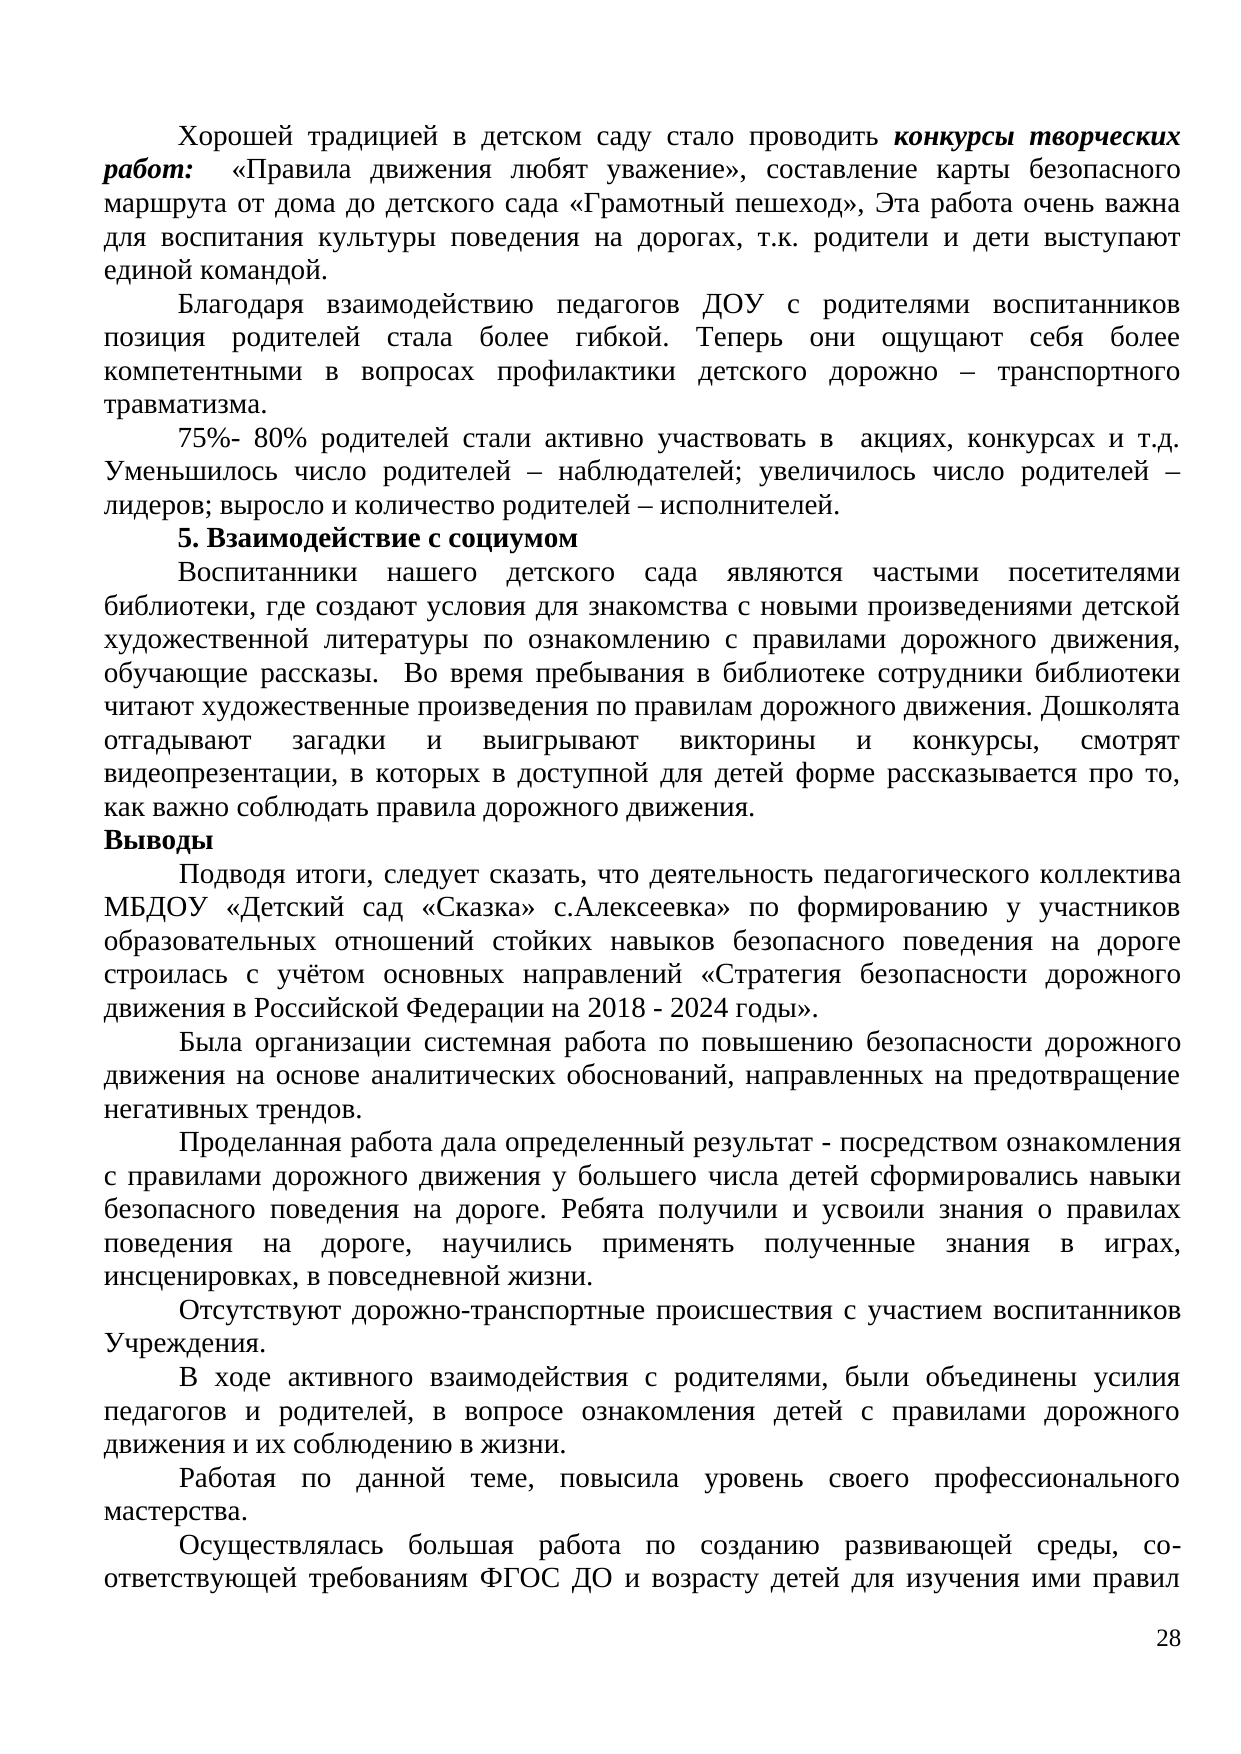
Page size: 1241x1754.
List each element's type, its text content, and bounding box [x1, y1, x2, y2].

text 75%- 80% родителей стали активно участвовать в акциях, конкурсах и т.д. Уменьшилось число родителей – наблюдателей; увеличилось число родителей – лидеров; выросло и количество родителей – исполнителей. [103, 420, 1181, 521]
text Проделанная работа дала определенный результат - посредством ознакомления с правилами дорожного движения у большего числа детей сформировались навыки безопасного поведения на дороге. Ребята получили и усвоили знания о правилах поведения на дороге, научились применять полученные знания в играх, инсценировках, в повседневной жизни. [103, 1124, 1181, 1292]
text Была организации системная работа по повышению безопасности дорожного движения на основе аналитических обоснований, направленных на предотвращение негативных трендов. [103, 1024, 1181, 1124]
text Воспитанники нашего детского сада являются частыми посетителями библиотеки, где создают условия для знакомства с новыми произведениями детской художественной литературы по ознакомлению с правилами дорожного движения, обучающие рассказы. Во время пребывания в библиотеке сотрудники библиотеки читают художественные произведения по правилам дорожного движения. Дошколята отгадывают загадки и выигрывают викторины и конкурсы, смотрят видеопрезентации, в которых в доступной для детей форме рассказывается про то, как важно соблюдать правила дорожного движения. [103, 554, 1181, 822]
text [103, 1527, 1181, 1594]
text В ходе активного взаимодействия с родителями, были объединены усилия педагогов и родителей, в вопросе ознакомления детей с правилами дорожного движения и их соблюдению в жизни. [103, 1359, 1181, 1460]
text Хорошей традицией в детском саду стало проводить конкурсы творческих работ: «Правила движения любят уважение», составление карты безопасного маршрута от дома до детского сада «Грамотный пешеход», Эта работа очень важна для воспитания культуры поведения на дорогах, т.к. родители и дети выступают единой командой. [103, 118, 1181, 286]
text Работая по данной теме, повысила уровень своего профессионального мастерства. [103, 1460, 1181, 1527]
text Выводы [103, 822, 1181, 856]
text Подводя итоги, следует сказать, что деятельность педагогического коллектива МБДОУ «Детский сад «Сказка» с.Алексеевка» по формированию у участников образовательных отношений стойких навыков безопасного поведения на дороге строилась с учётом основных направлений «Стратегия безопасности дорожного движения в Российской Федерации на 2018 - 2024 годы». [103, 856, 1181, 1024]
text 5. Взаимодействие с социумом [103, 521, 1181, 554]
text Отсутствуют дорожно-транспортные происшествия с участием воспитанников Учреждения. [103, 1292, 1181, 1359]
text Благодаря взаимодействию педагогов ДОУ с родителями воспитанников позиция родителей стала более гибкой. Теперь они ощущают себя более компетентными в вопросах профилактики детского дорожно – транспортного травматизма. [103, 286, 1181, 420]
